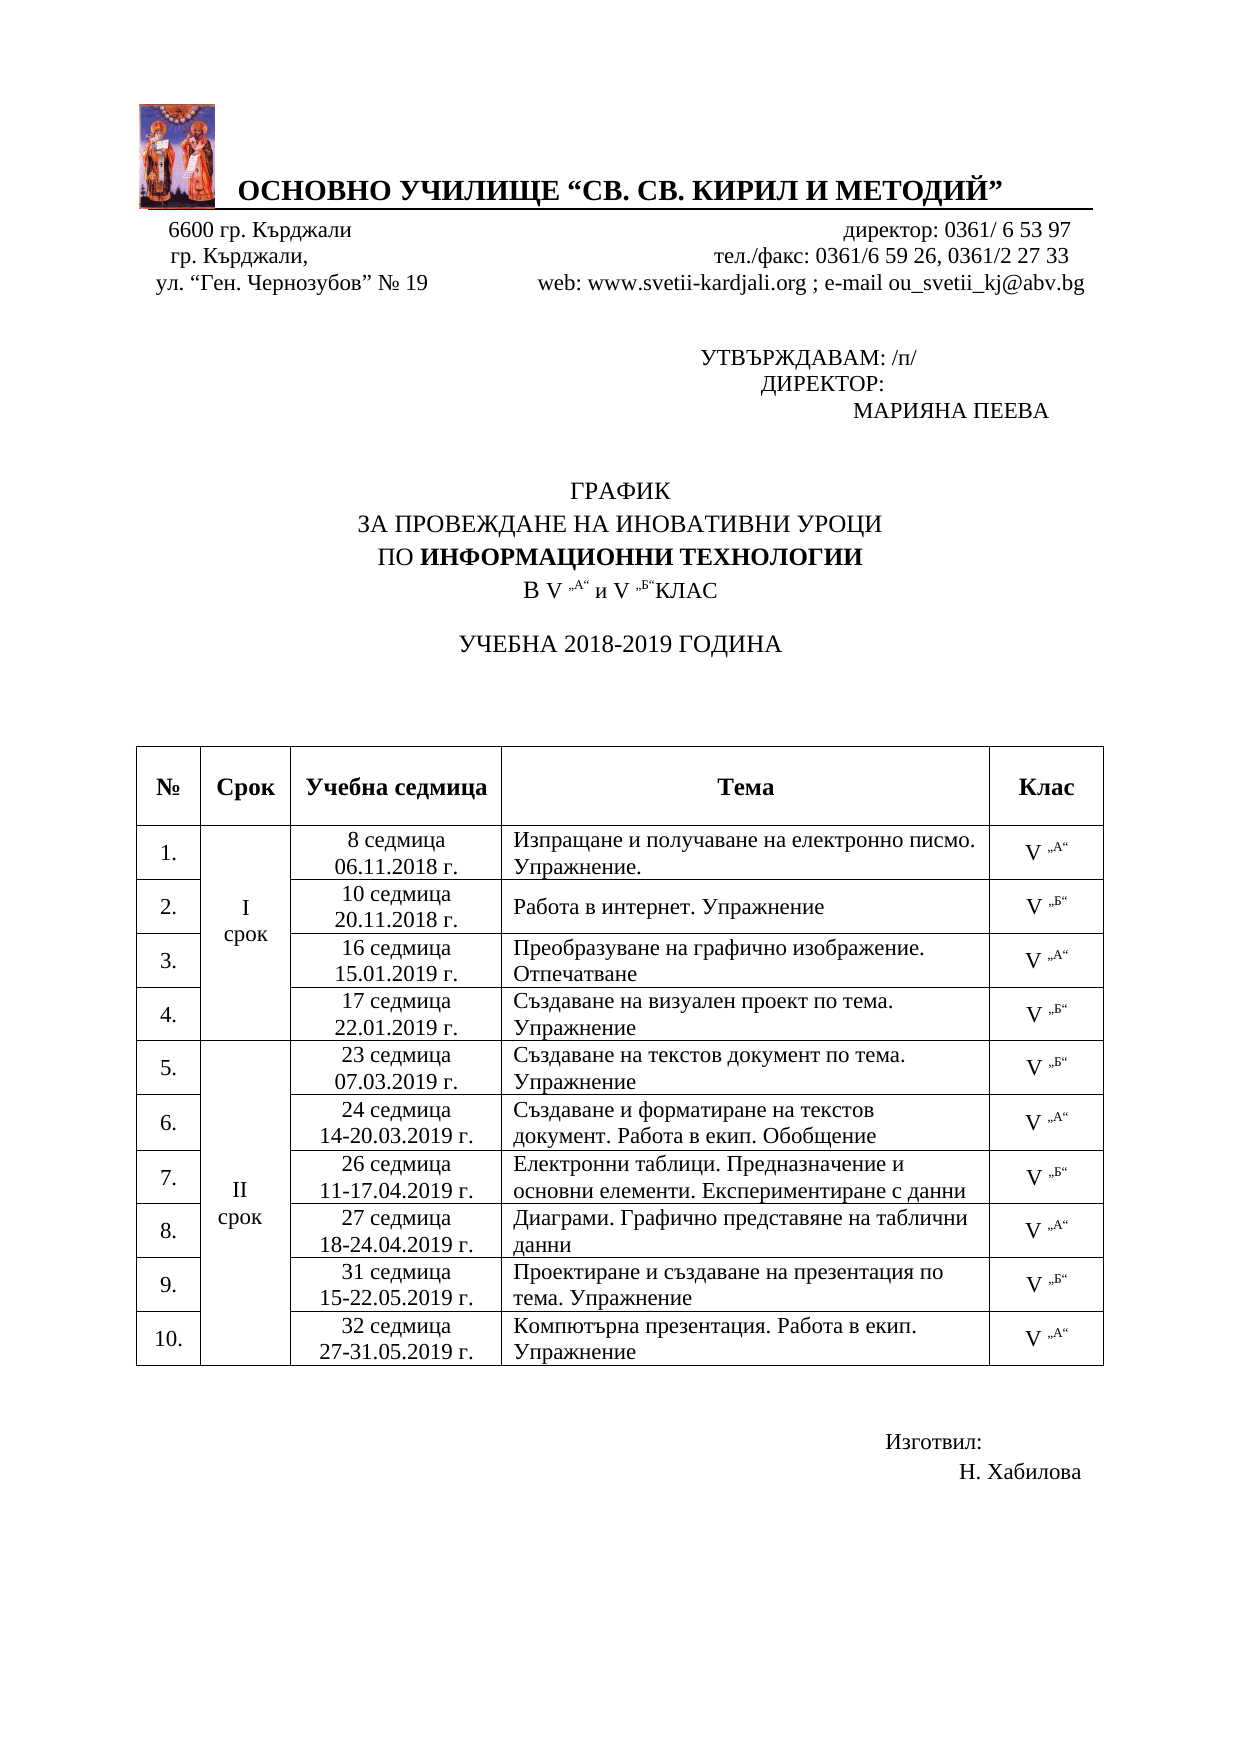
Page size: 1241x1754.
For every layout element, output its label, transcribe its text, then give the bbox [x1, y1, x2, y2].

text УТВЪРЖДАВАМ: /п/ [148, 344, 1093, 370]
table_cell 31 седмица 15-22.05.2019 г. [291, 1258, 501, 1311]
table_cell 2. [137, 880, 200, 933]
table_cell V „Б“ [990, 1151, 1103, 1203]
table_header № [137, 747, 200, 825]
text В V „А“ и V „Б“КЛАС [148, 575, 1093, 604]
table_header Тема [502, 747, 989, 825]
table_cell 1. [137, 826, 200, 879]
table_cell V „А“ [990, 1095, 1103, 1149]
table_cell Компютърна презентация. Работа в екип. Упражнение [502, 1312, 989, 1364]
table_header Срок [201, 747, 290, 825]
table_cell Проектиране и създаване на презентация по тема. Упражнение [502, 1258, 989, 1311]
table_cell V „Б“ [990, 1258, 1103, 1311]
table_header Учебна седмица [291, 747, 501, 825]
table_cell 7. [137, 1151, 200, 1203]
table_cell 16 седмица 15.01.2019 г. [291, 934, 501, 987]
table_cell Създаване на визуален проект по тема. Упражнение [502, 988, 989, 1040]
table_cell 3. [137, 934, 200, 987]
text ПО ИНФОРМАЦИОННИ ТЕХНОЛОГИИ [148, 542, 1093, 571]
table_cell 10 седмица 20.11.2018 г. [291, 880, 501, 933]
table_cell Диаграми. Графично представяне на таблични данни [502, 1204, 989, 1257]
table_cell 6. [137, 1095, 200, 1149]
table_cell Създаване и форматиране на текстов документ. Работа в екип. Обобщение [502, 1095, 989, 1149]
table_header Клас [990, 747, 1103, 825]
table_cell 9. [137, 1258, 200, 1311]
text УЧЕБНА 2018-2019 ГОДИНА [148, 629, 1093, 658]
table_cell Изпращане и получаване на електронно писмо. Упражнение. [502, 826, 989, 879]
text ОСНОВНО УЧИЛИЩЕ “СВ. СВ. КИРИЛ И МЕТОДИЙ” [215, 173, 1093, 208]
picture [139, 104, 215, 209]
table_cell V „Б“ [990, 880, 1103, 933]
table_cell Електронни таблици. Предназначение и основни елементи. Експериментиране с данни [502, 1151, 989, 1203]
table_cell 32 седмица 27-31.05.2019 г. [291, 1312, 501, 1364]
table_cell 23 седмица 07.03.2019 г. [291, 1041, 501, 1094]
table_cell 5. [137, 1041, 200, 1094]
table_cell II срок [201, 1041, 290, 1364]
table_cell 26 седмица 11-17.04.2019 г. [291, 1151, 501, 1203]
table_cell V „Б“ [990, 1041, 1103, 1094]
table_cell 17 седмица 22.01.2019 г. [291, 988, 501, 1040]
table_cell V „Б“ [990, 988, 1103, 1040]
table_cell 27 седмица 18-24.04.2019 г. [291, 1204, 501, 1257]
text МАРИЯНА ПЕЕВА [148, 397, 1093, 423]
table_cell 8 седмица 06.11.2018 г. [291, 826, 501, 879]
table_cell V „А“ [990, 1312, 1103, 1364]
text Н. Хабилова [885, 1458, 1093, 1484]
text ГРАФИК [148, 476, 1093, 505]
table_cell V „А“ [990, 934, 1103, 987]
text ул. “Ген. Чернозубов” № 19 web: www.svetii-kardjali.org ; e-mail ou_svetii_kj@abv.bg [148, 269, 1093, 295]
table_cell V „А“ [990, 826, 1103, 879]
text Изготвил: [885, 1428, 1093, 1454]
table_cell Работа в интернет. Упражнение [502, 880, 989, 933]
table_cell 10. [137, 1312, 200, 1364]
text 6600 гр. Кърджали директор: 0361/ 6 53 97 [148, 216, 1093, 242]
text ДИРЕКТОР: [148, 370, 1093, 397]
table_cell I срок [201, 826, 290, 1040]
table_cell 24 седмица 14-20.03.2019 г. [291, 1095, 501, 1149]
table_cell 4. [137, 988, 200, 1040]
table_cell 8. [137, 1204, 200, 1257]
table_cell Създаване на текстов документ по тема. Упражнение [502, 1041, 989, 1094]
table_cell Преобразуване на графично изображение. Отпечатване [502, 934, 989, 987]
text гр. Кърджали, тел./факс: 0361/6 59 26, 0361/2 27 33 [148, 242, 1093, 269]
table_cell V „А“ [990, 1204, 1103, 1257]
text ЗА ПРОВЕЖДАНЕ НА ИНОВАТИВНИ УРОЦИ [148, 509, 1093, 538]
